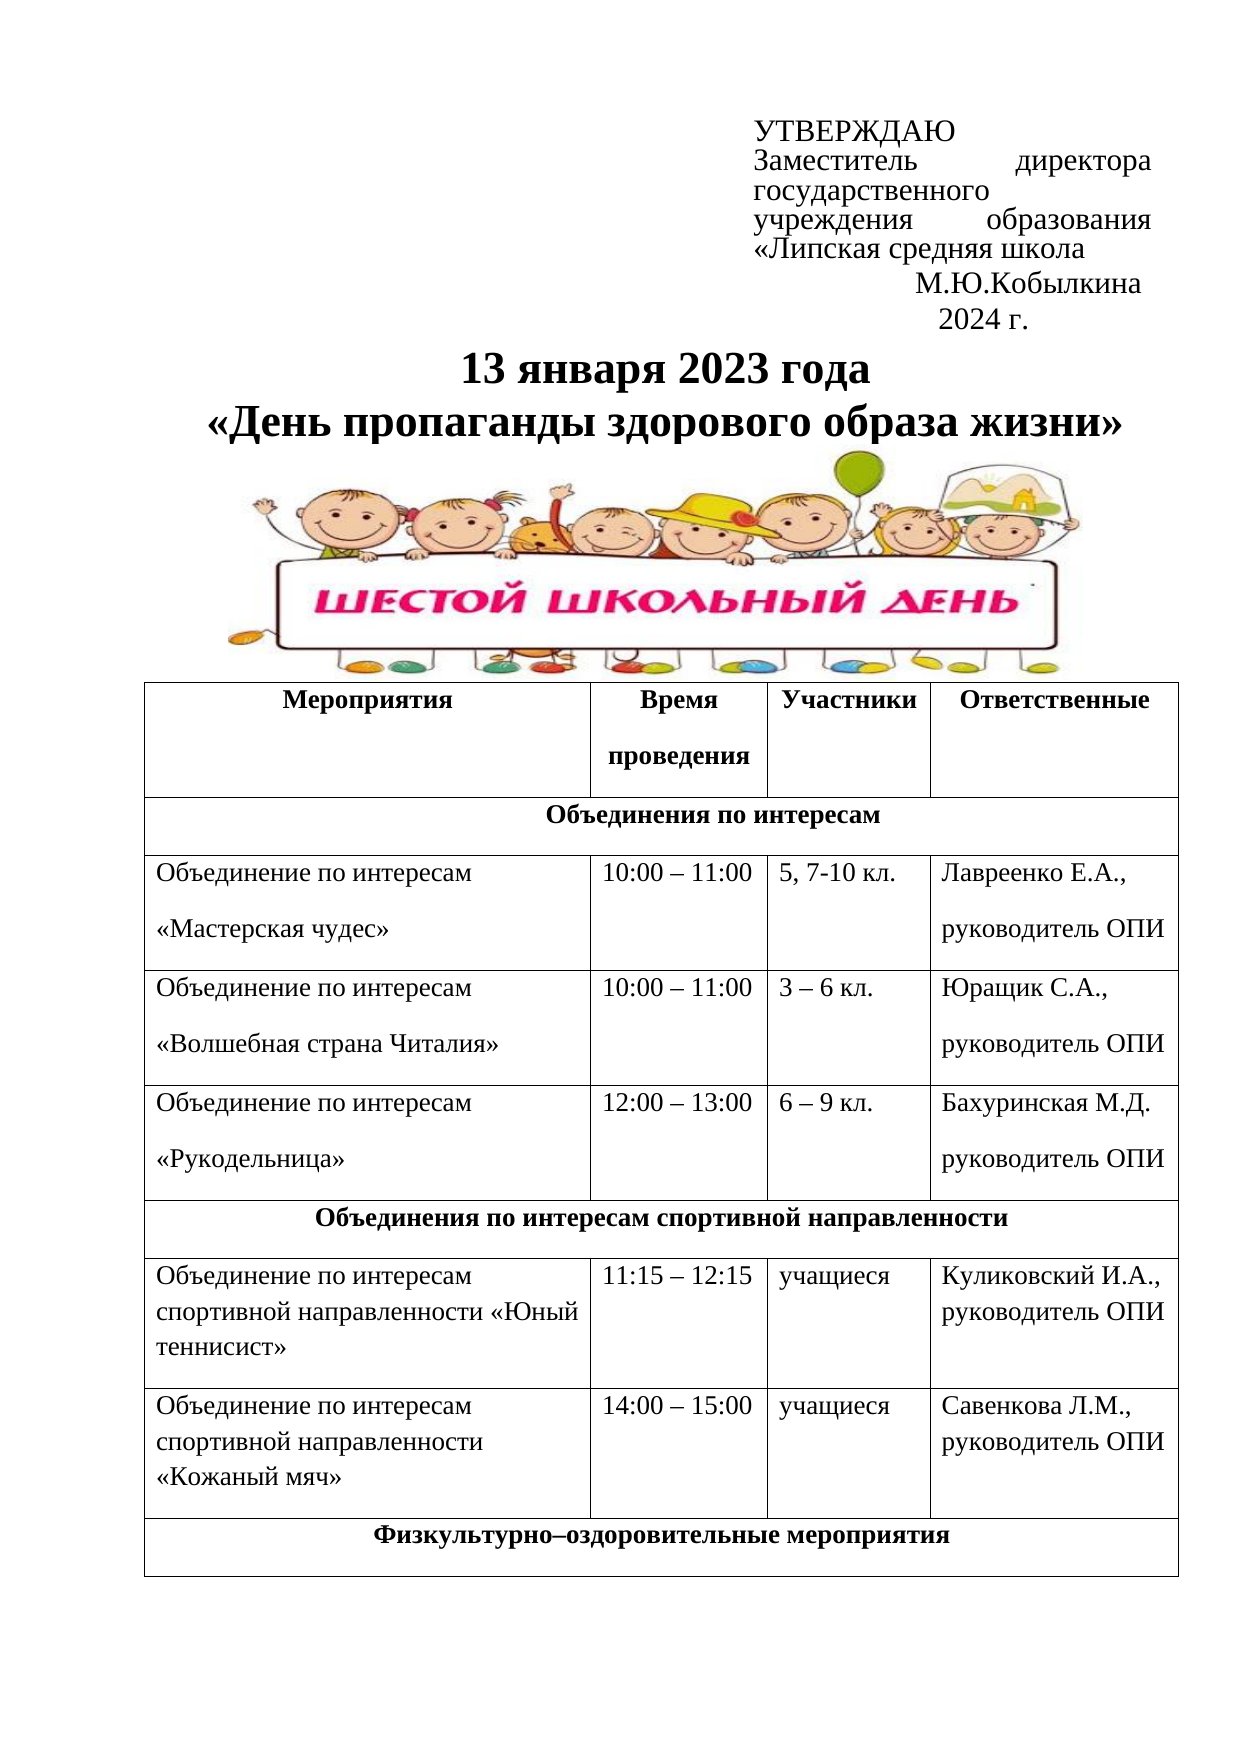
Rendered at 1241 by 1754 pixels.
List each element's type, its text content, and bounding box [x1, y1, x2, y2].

table_header Время проведения [591, 683, 767, 797]
table_cell 3 – 6 кл. [768, 971, 930, 1085]
table_cell 5, 7-10 кл. [768, 856, 930, 970]
table_cell Объединение по интересам «Мастерская чудес» [145, 856, 590, 970]
table_cell Куликовский И.А., руководитель ОПИ [931, 1259, 1178, 1388]
text 2024 г. [887, 300, 1152, 336]
text М.Ю.Кобылкина [915, 264, 1152, 300]
table_cell 10:00 – 11:00 [591, 856, 767, 970]
text УТВЕРЖДАЮ [753, 118, 1152, 147]
table_cell учащиеся [768, 1389, 930, 1518]
table_cell 6 – 9 кл. [768, 1086, 930, 1200]
table_cell Объединение по интересам «Волшебная страна Читалия» [145, 971, 590, 1085]
table_cell Физкультурно–оздоровительные мероприятия [145, 1519, 1178, 1576]
table_cell Лавреенко Е.А., руководитель ОПИ [931, 856, 1178, 970]
table_header Ответственные [931, 683, 1178, 797]
table_cell 10:00 – 11:00 [591, 971, 767, 1085]
table_cell 14:00 – 15:00 [591, 1389, 767, 1518]
table_cell Объединение по интересам «Рукодельница» [145, 1086, 590, 1200]
table_cell 11:15 – 12:15 [591, 1259, 767, 1388]
table_cell Савенкова Л.М., руководитель ОПИ [931, 1389, 1178, 1518]
table_cell Юращик С.А., руководитель ОПИ [931, 971, 1178, 1085]
table_cell Объединение по интересам спортивной направленности «Кожаный мяч» [145, 1389, 590, 1518]
text Заместитель директора государственного учреждения образования «Липская средняя школа [753, 147, 1152, 264]
table_header Участники [768, 683, 930, 797]
table_cell Объединение по интересам спортивной направленности «Юный теннисист» [145, 1259, 590, 1388]
table_cell Объединения по интересам [145, 798, 1178, 855]
table_header Мероприятия [145, 683, 590, 797]
table_cell 12:00 – 13:00 [591, 1086, 767, 1200]
table_cell учащиеся [768, 1259, 930, 1388]
table_cell Бахуринская М.Д. руководитель ОПИ [931, 1086, 1178, 1200]
picture [228, 444, 1083, 682]
table_cell Объединения по интересам спортивной направленности [145, 1201, 1178, 1258]
